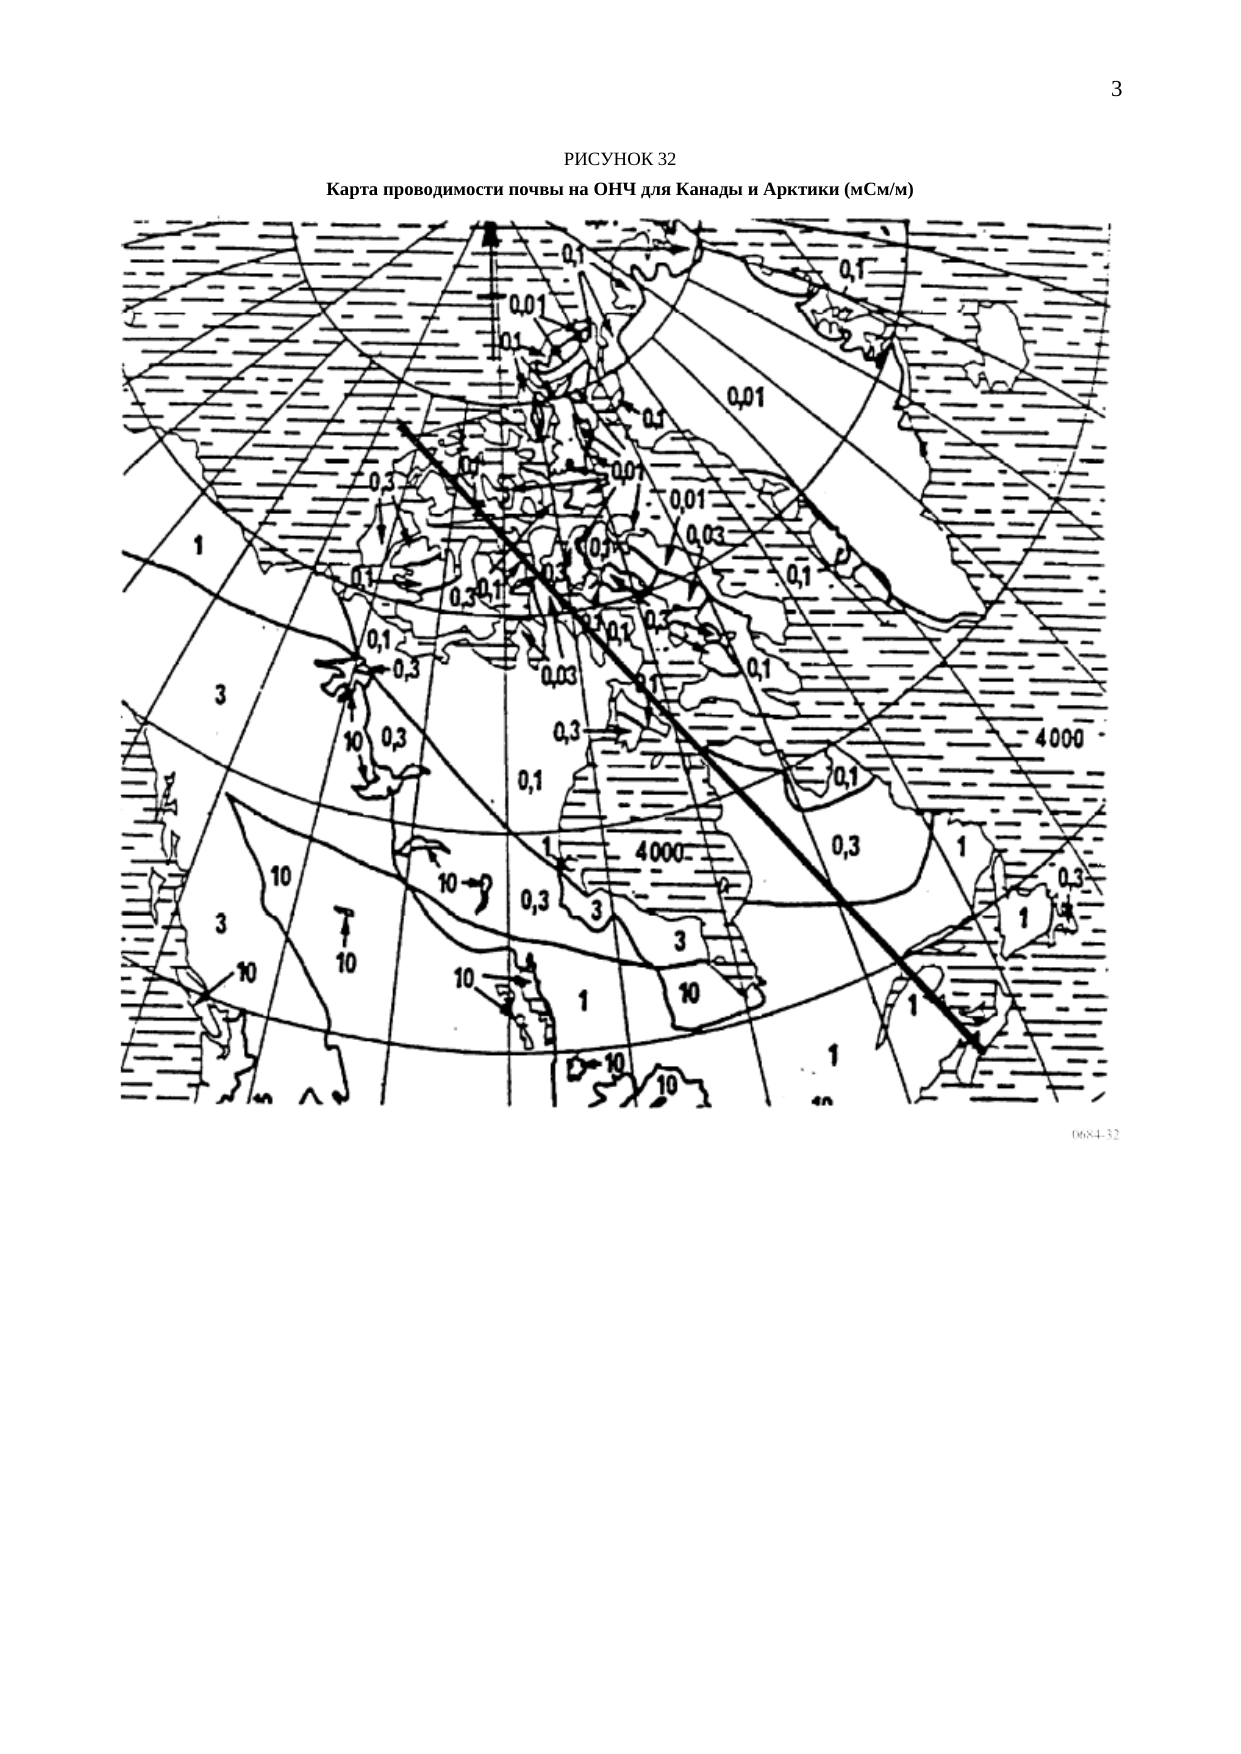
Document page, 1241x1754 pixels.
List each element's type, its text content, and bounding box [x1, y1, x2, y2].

title Карта проводимости почвы на ОНЧ для Канады и Арктики (мСм/м) [118, 178, 1122, 199]
text РИСУНОК 32 [118, 148, 1122, 169]
